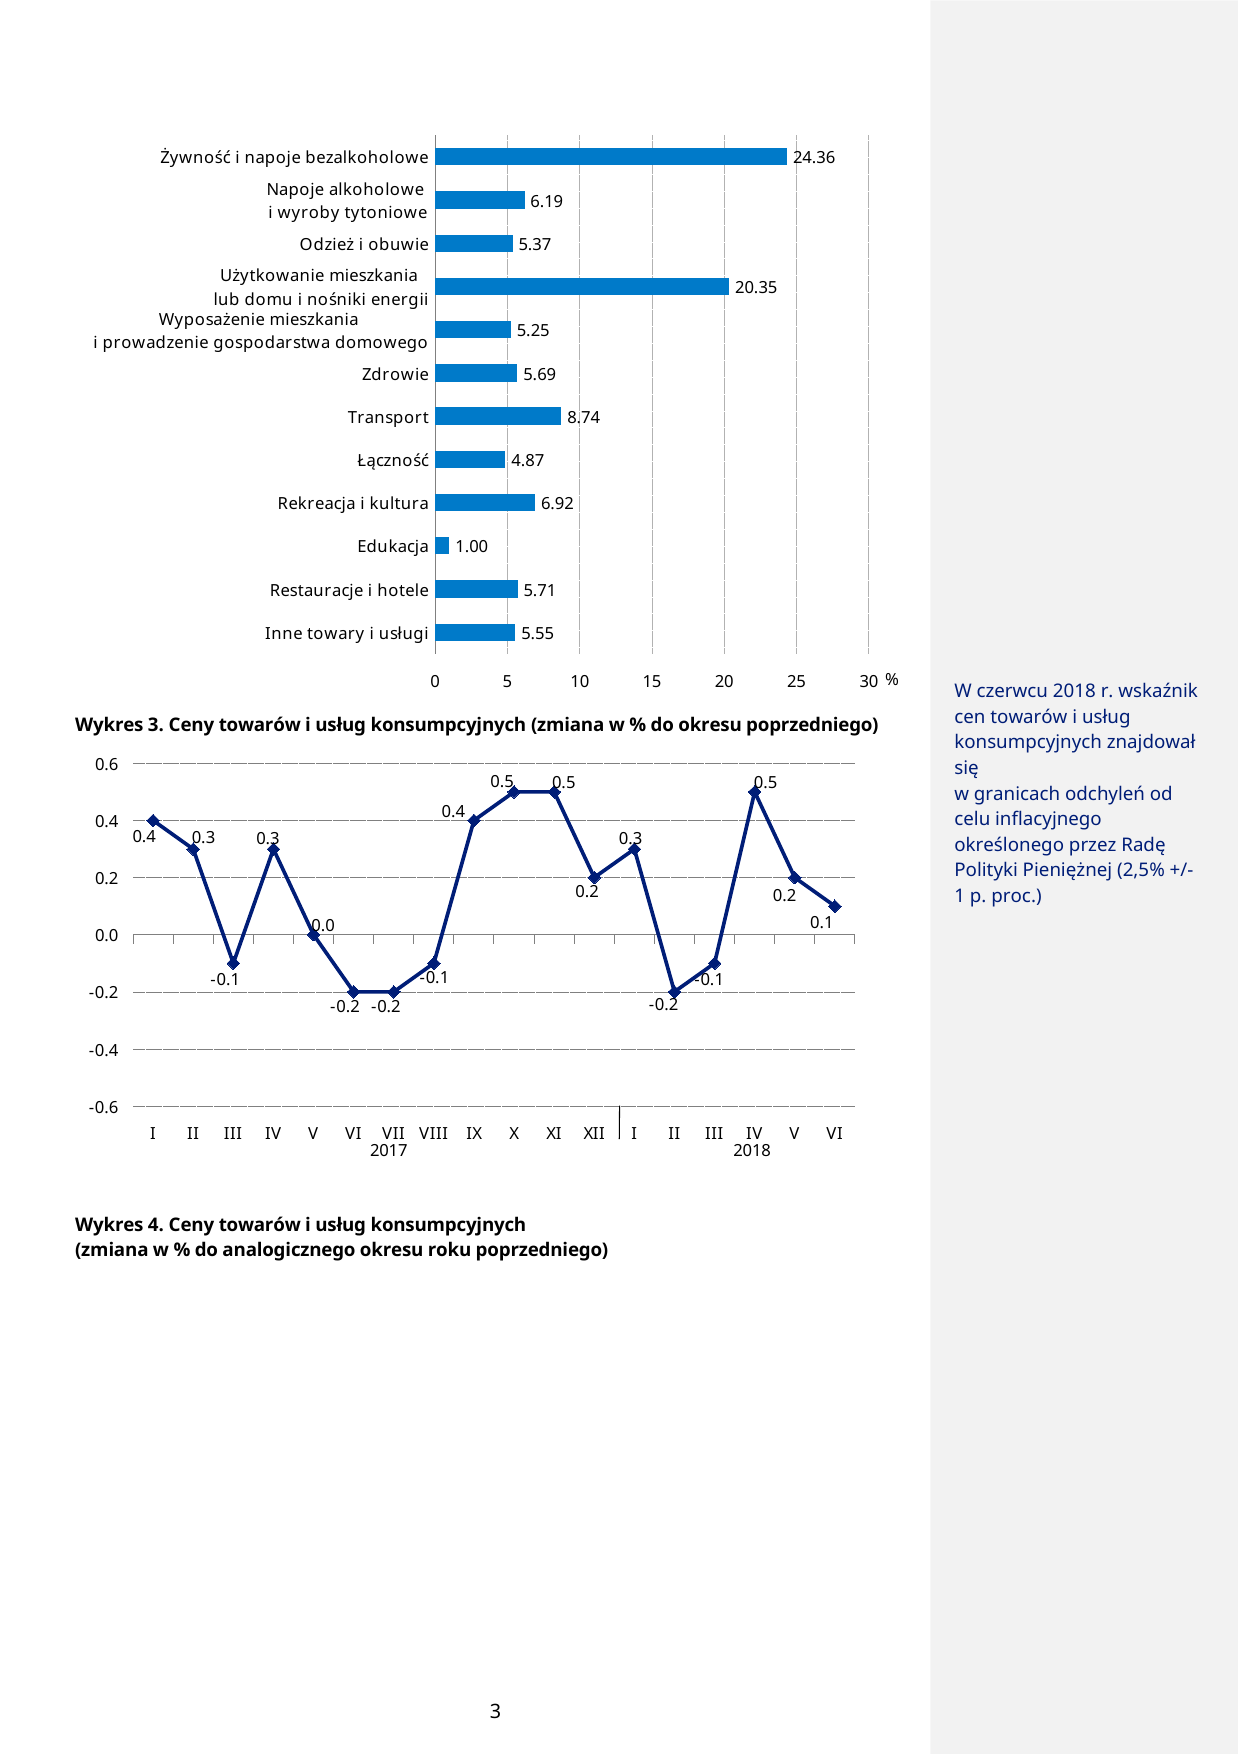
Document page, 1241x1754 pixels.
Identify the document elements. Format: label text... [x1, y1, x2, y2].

text Wykres 4. Ceny towarów i usług konsumpcyjnych (zmiana w % do analogicznego okresu roku poprzedniego) [526, 1212, 915, 1262]
text Wykres 3. Ceny towarów i usług konsumpcyjnych (zmiana w % do okresu poprzedniego) [75, 121, 915, 737]
